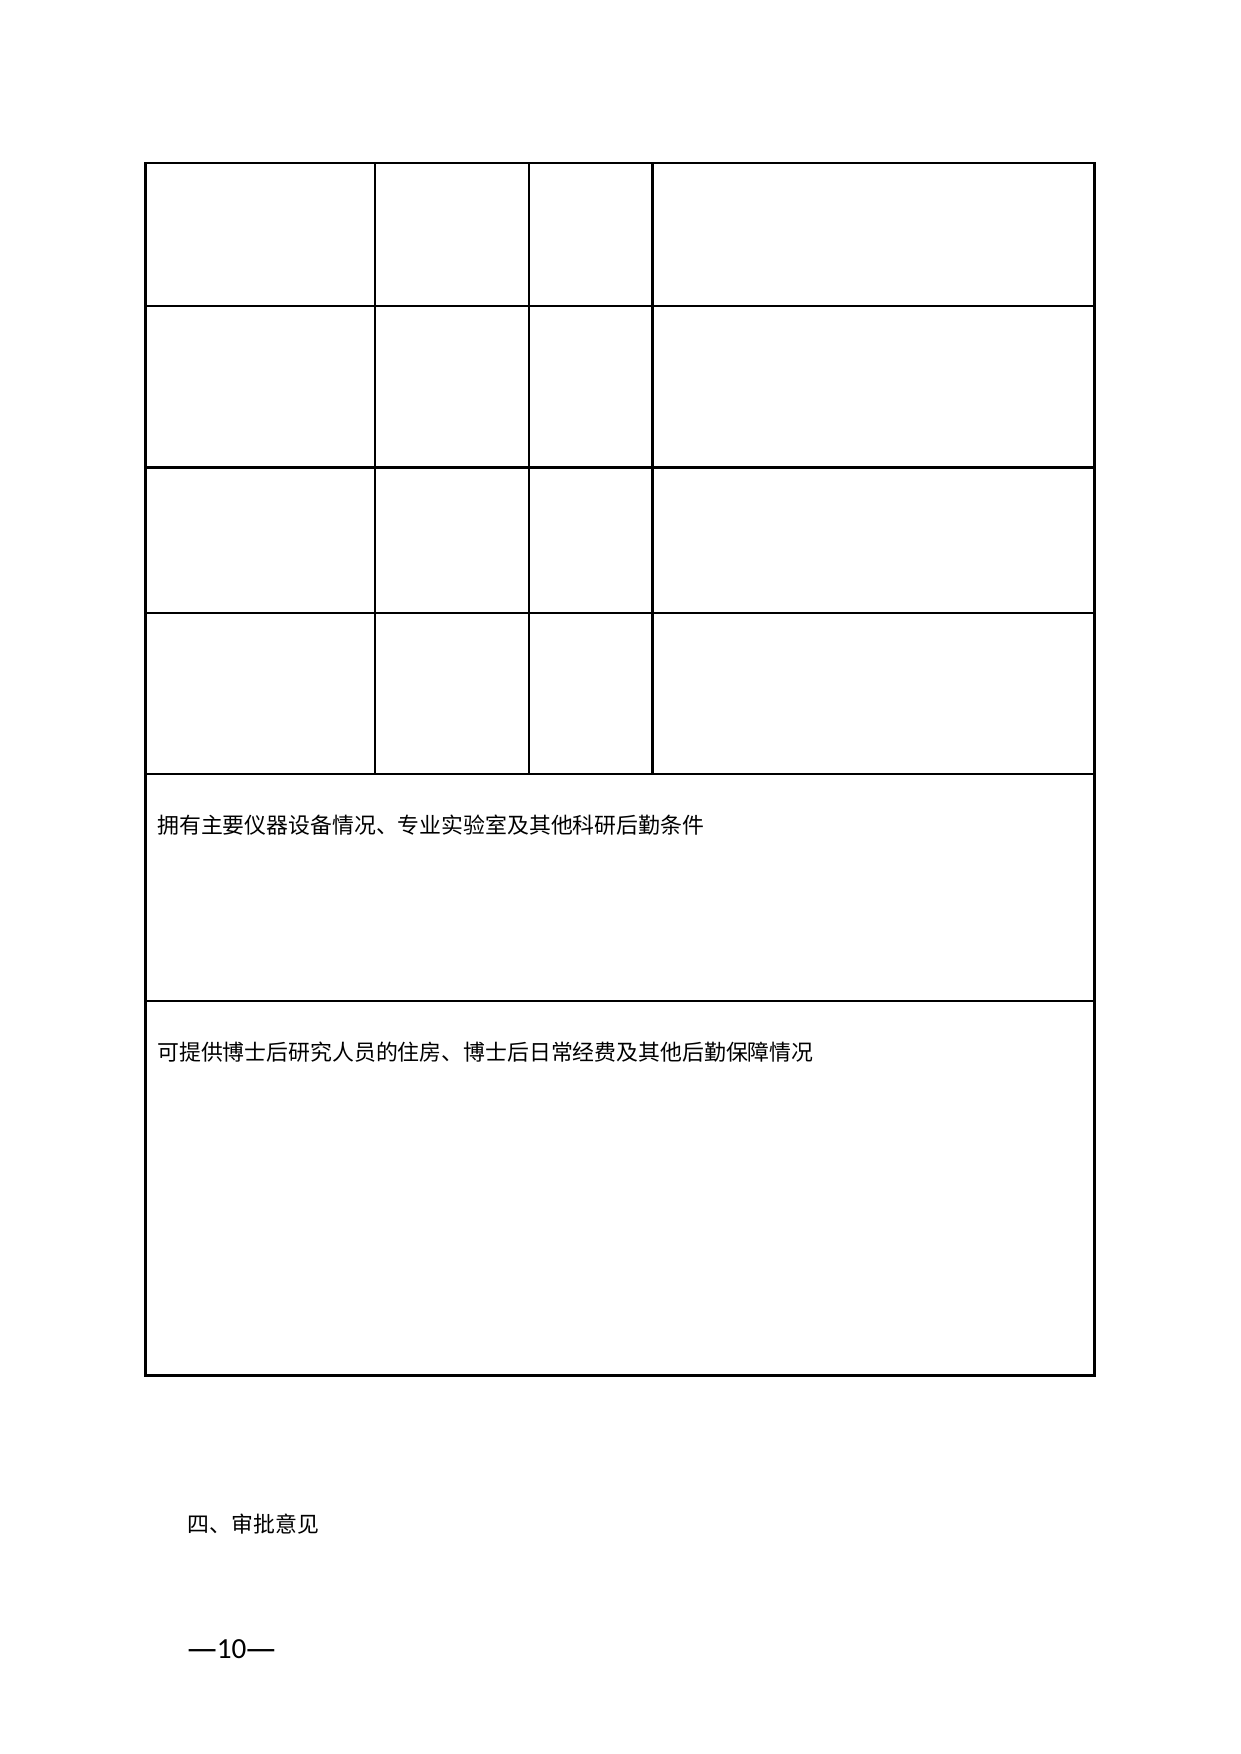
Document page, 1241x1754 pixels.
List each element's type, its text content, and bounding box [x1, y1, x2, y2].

table_cell [147, 164, 374, 305]
table_cell [530, 469, 651, 612]
table_cell [654, 614, 1093, 773]
table_cell [530, 164, 651, 305]
table_cell 拥有主要仪器设备情况、专业实验室及其他科研后勤条件 [147, 775, 1093, 1000]
table_cell [147, 614, 374, 773]
table_cell [376, 164, 528, 305]
table_cell [654, 164, 1093, 305]
table_cell [147, 307, 374, 466]
table_cell [530, 614, 651, 773]
table_cell 可提供博士后研究人员的住房、博士后日常经费及其他后勤保障情况 [147, 1002, 1093, 1374]
table_cell [654, 307, 1093, 466]
table_cell [376, 614, 528, 773]
table_cell [376, 469, 528, 612]
text 四、审批意见 [187, 1507, 1053, 1539]
table_cell [530, 307, 651, 466]
table_cell [376, 307, 528, 466]
table_cell [147, 469, 374, 612]
table_cell [654, 469, 1093, 612]
